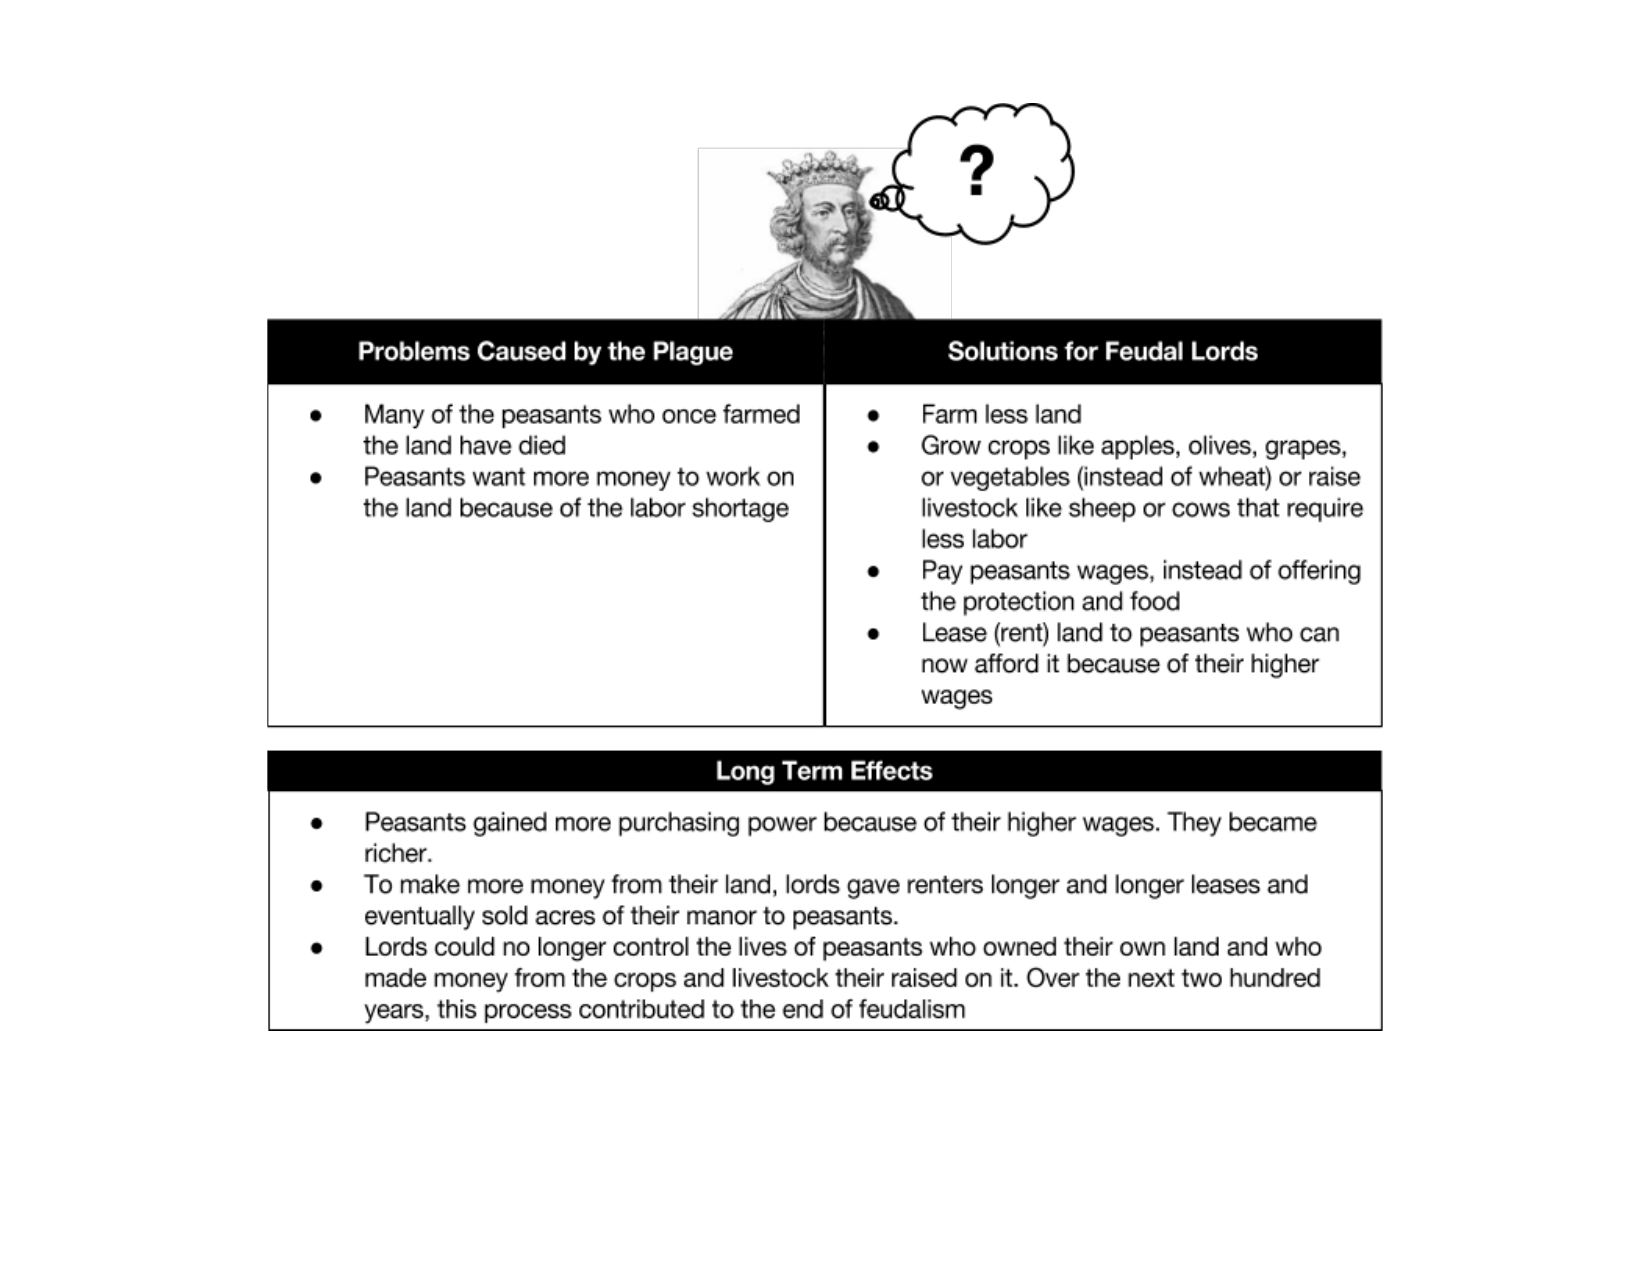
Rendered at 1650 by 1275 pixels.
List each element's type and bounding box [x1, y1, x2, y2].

picture [267, 103, 1383, 1031]
